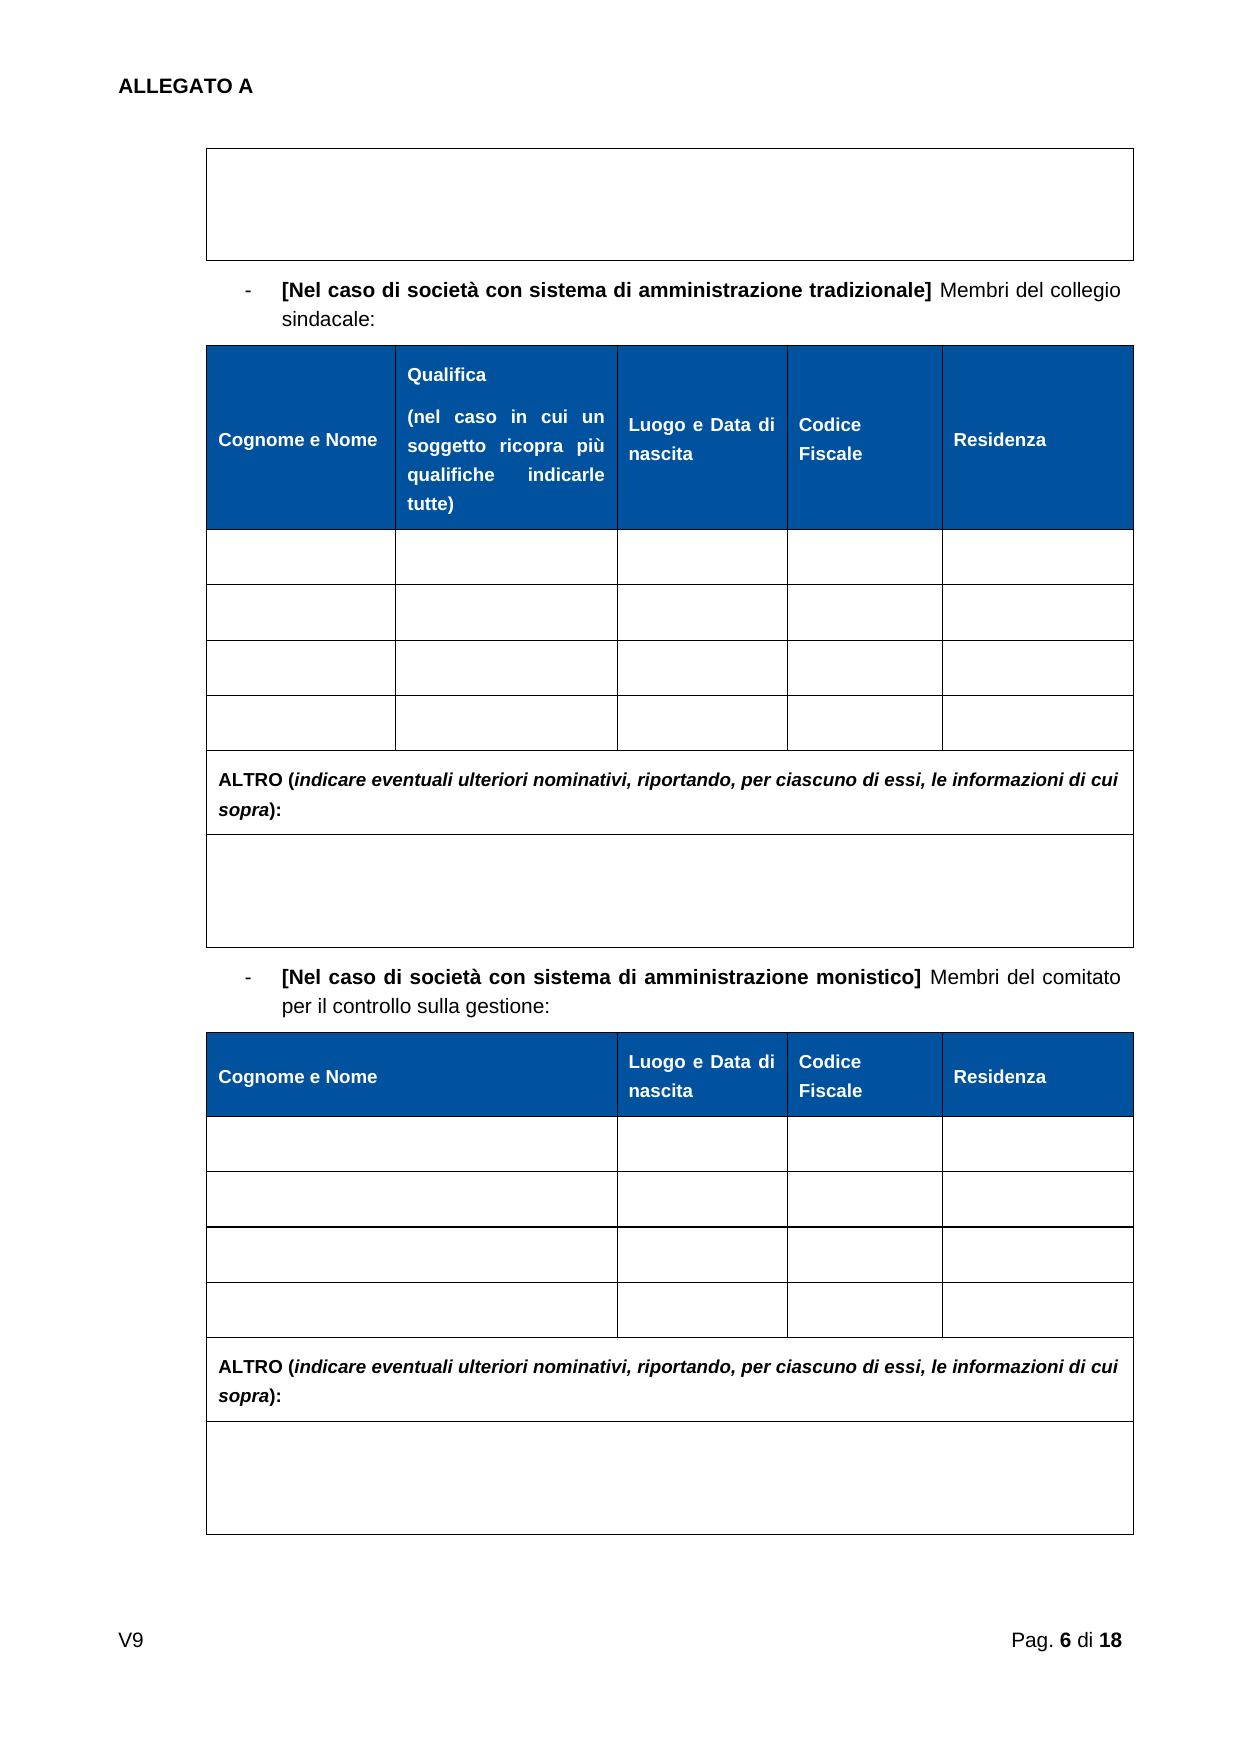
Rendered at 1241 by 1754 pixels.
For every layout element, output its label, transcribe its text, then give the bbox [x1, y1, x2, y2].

table_header Cognome e Nome [207, 346, 395, 529]
table_cell [207, 1422, 1133, 1534]
table_cell [788, 1228, 942, 1282]
table_cell [788, 1172, 942, 1226]
table_header Qualifica (nel caso in cui un soggetto ricopra più qualifiche indicarle tutte) [396, 346, 617, 529]
table_cell [207, 1172, 617, 1226]
table_cell [943, 1228, 1133, 1282]
table_cell [943, 530, 1133, 584]
table_cell [788, 530, 942, 584]
table_cell [618, 696, 787, 750]
table_cell [618, 585, 787, 639]
table_cell [396, 696, 617, 750]
table_cell [618, 1117, 787, 1171]
table_cell [618, 530, 787, 584]
table_cell [788, 585, 942, 639]
table_cell [788, 641, 942, 695]
table_cell [207, 530, 395, 584]
table_cell [788, 696, 942, 750]
table_cell [943, 585, 1133, 639]
table_cell [943, 1283, 1133, 1337]
table_header Luogo e Data di nascita [618, 1033, 787, 1116]
table_cell ALTRO (indicare eventuali ulteriori nominativi, riportando, per ciascuno di essi, le informazioni di cui sopra): [207, 1338, 1133, 1421]
list [Nel caso di società con sistema di amministrazione tradizionale] Membri del collegio sindacale: [244, 274, 1121, 332]
table_header Residenza [943, 346, 1133, 529]
table_cell [618, 641, 787, 695]
table_cell [396, 585, 617, 639]
table_cell [943, 1172, 1133, 1226]
table_header Residenza [943, 1033, 1133, 1116]
table_header Cognome e Nome [207, 1033, 617, 1116]
table_cell [207, 1228, 617, 1282]
table_cell [207, 1283, 617, 1337]
table_cell [207, 149, 1133, 260]
table_cell [207, 835, 1133, 947]
table_header Codice Fiscale [788, 1033, 942, 1116]
table_cell [618, 1228, 787, 1282]
table_cell [207, 1117, 617, 1171]
table_cell [396, 530, 617, 584]
table_cell [618, 1172, 787, 1226]
table_cell [943, 641, 1133, 695]
table_cell [943, 696, 1133, 750]
table_cell [618, 1283, 787, 1337]
table_cell [207, 585, 395, 639]
table_header Codice Fiscale [788, 346, 942, 529]
table_cell [207, 641, 395, 695]
table_cell [207, 696, 395, 750]
table_cell ALTRO (indicare eventuali ulteriori nominativi, riportando, per ciascuno di essi, le informazioni di cui sopra): [207, 751, 1133, 834]
table_cell [396, 641, 617, 695]
list [Nel caso di società con sistema di amministrazione monistico] Membri del comitato per il controllo sulla gestione: [244, 961, 1121, 1019]
table_cell [788, 1283, 942, 1337]
table_cell [943, 1117, 1133, 1171]
table_cell [788, 1117, 942, 1171]
table_header Luogo e Data di nascita [618, 346, 787, 529]
